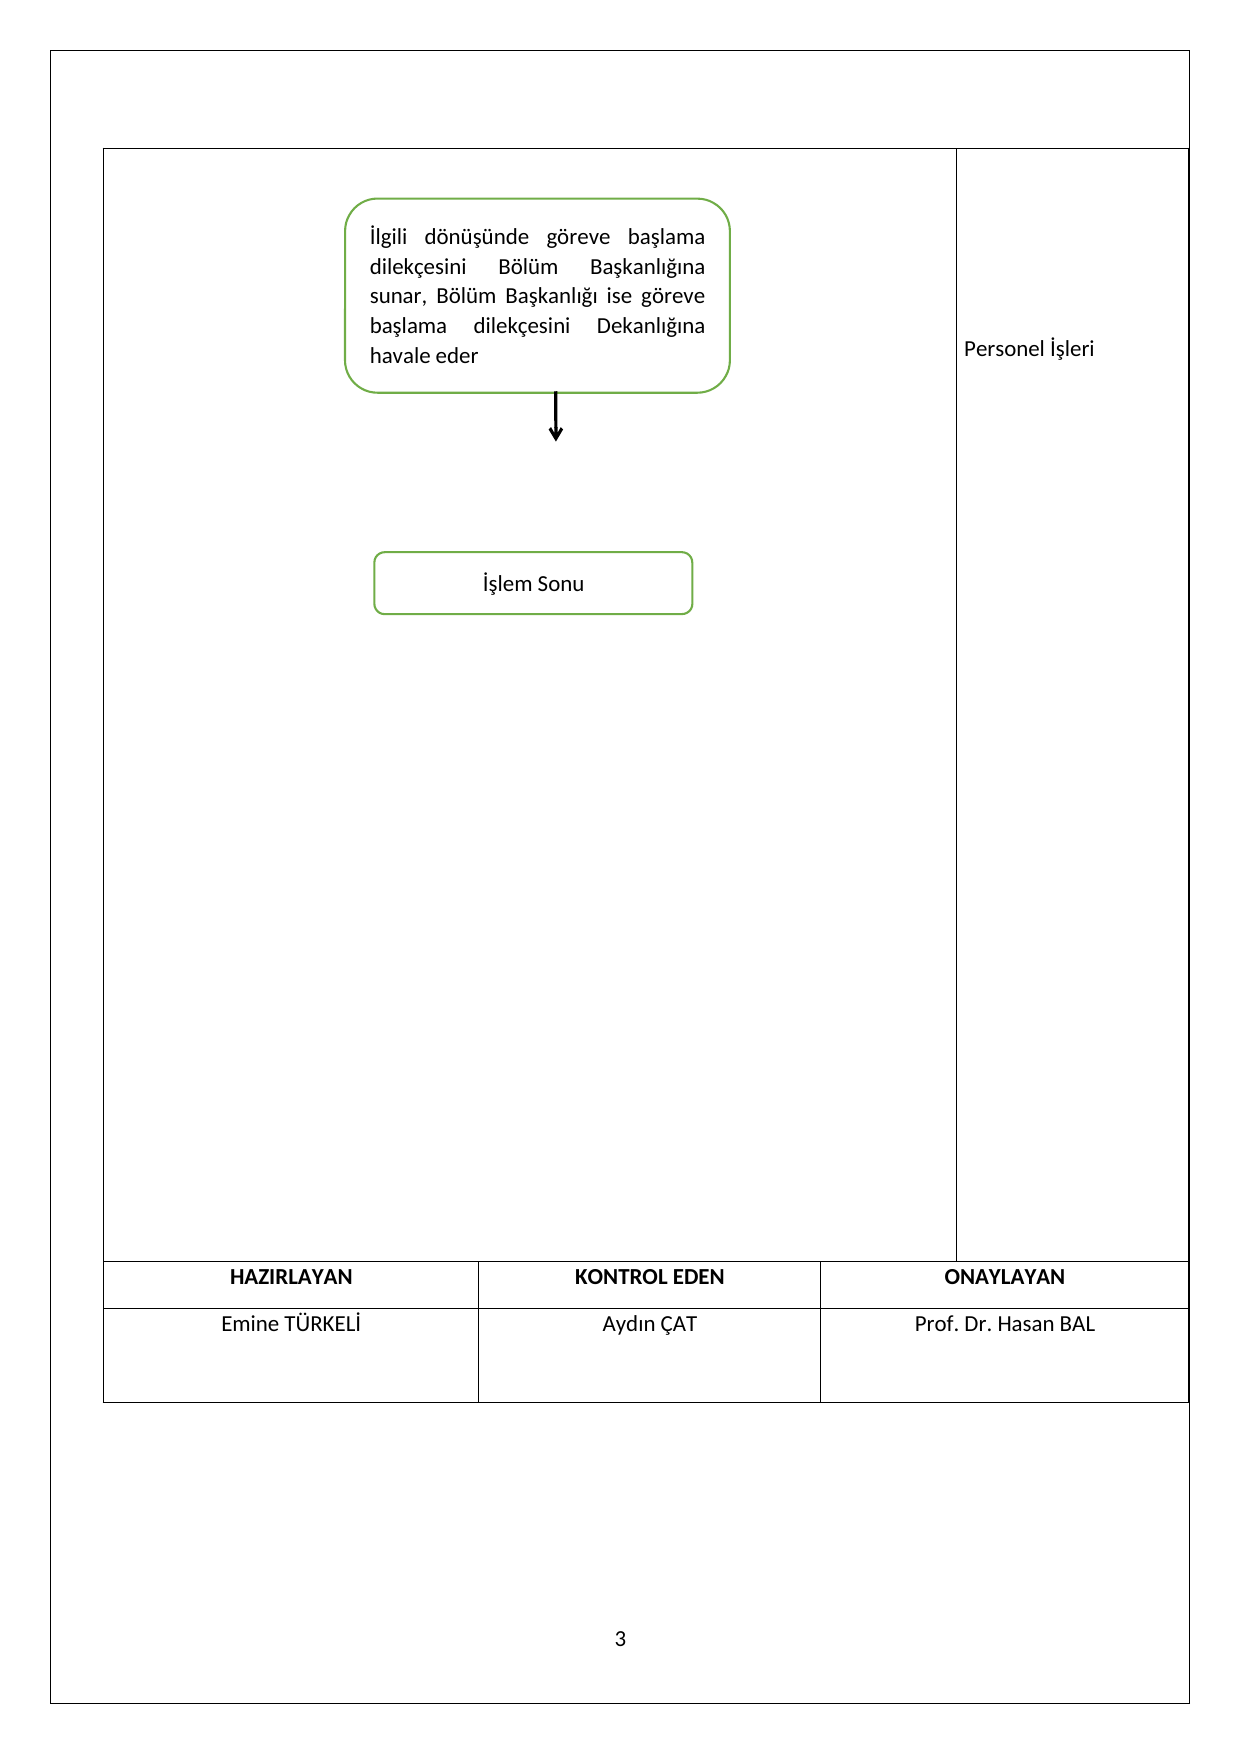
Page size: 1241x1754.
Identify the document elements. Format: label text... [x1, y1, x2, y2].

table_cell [957, 149, 1188, 1261]
table_cell KONTROL EDEN [479, 1262, 820, 1308]
table_cell ONAYLAYAN [821, 1262, 1188, 1308]
table_cell Prof. Dr. Hasan BAL [821, 1309, 1188, 1402]
table_cell [104, 149, 956, 1261]
table_cell Emine TÜRKELİ [104, 1309, 478, 1402]
table_cell Aydın ÇAT [479, 1309, 820, 1402]
table_cell HAZIRLAYAN [104, 1262, 478, 1308]
